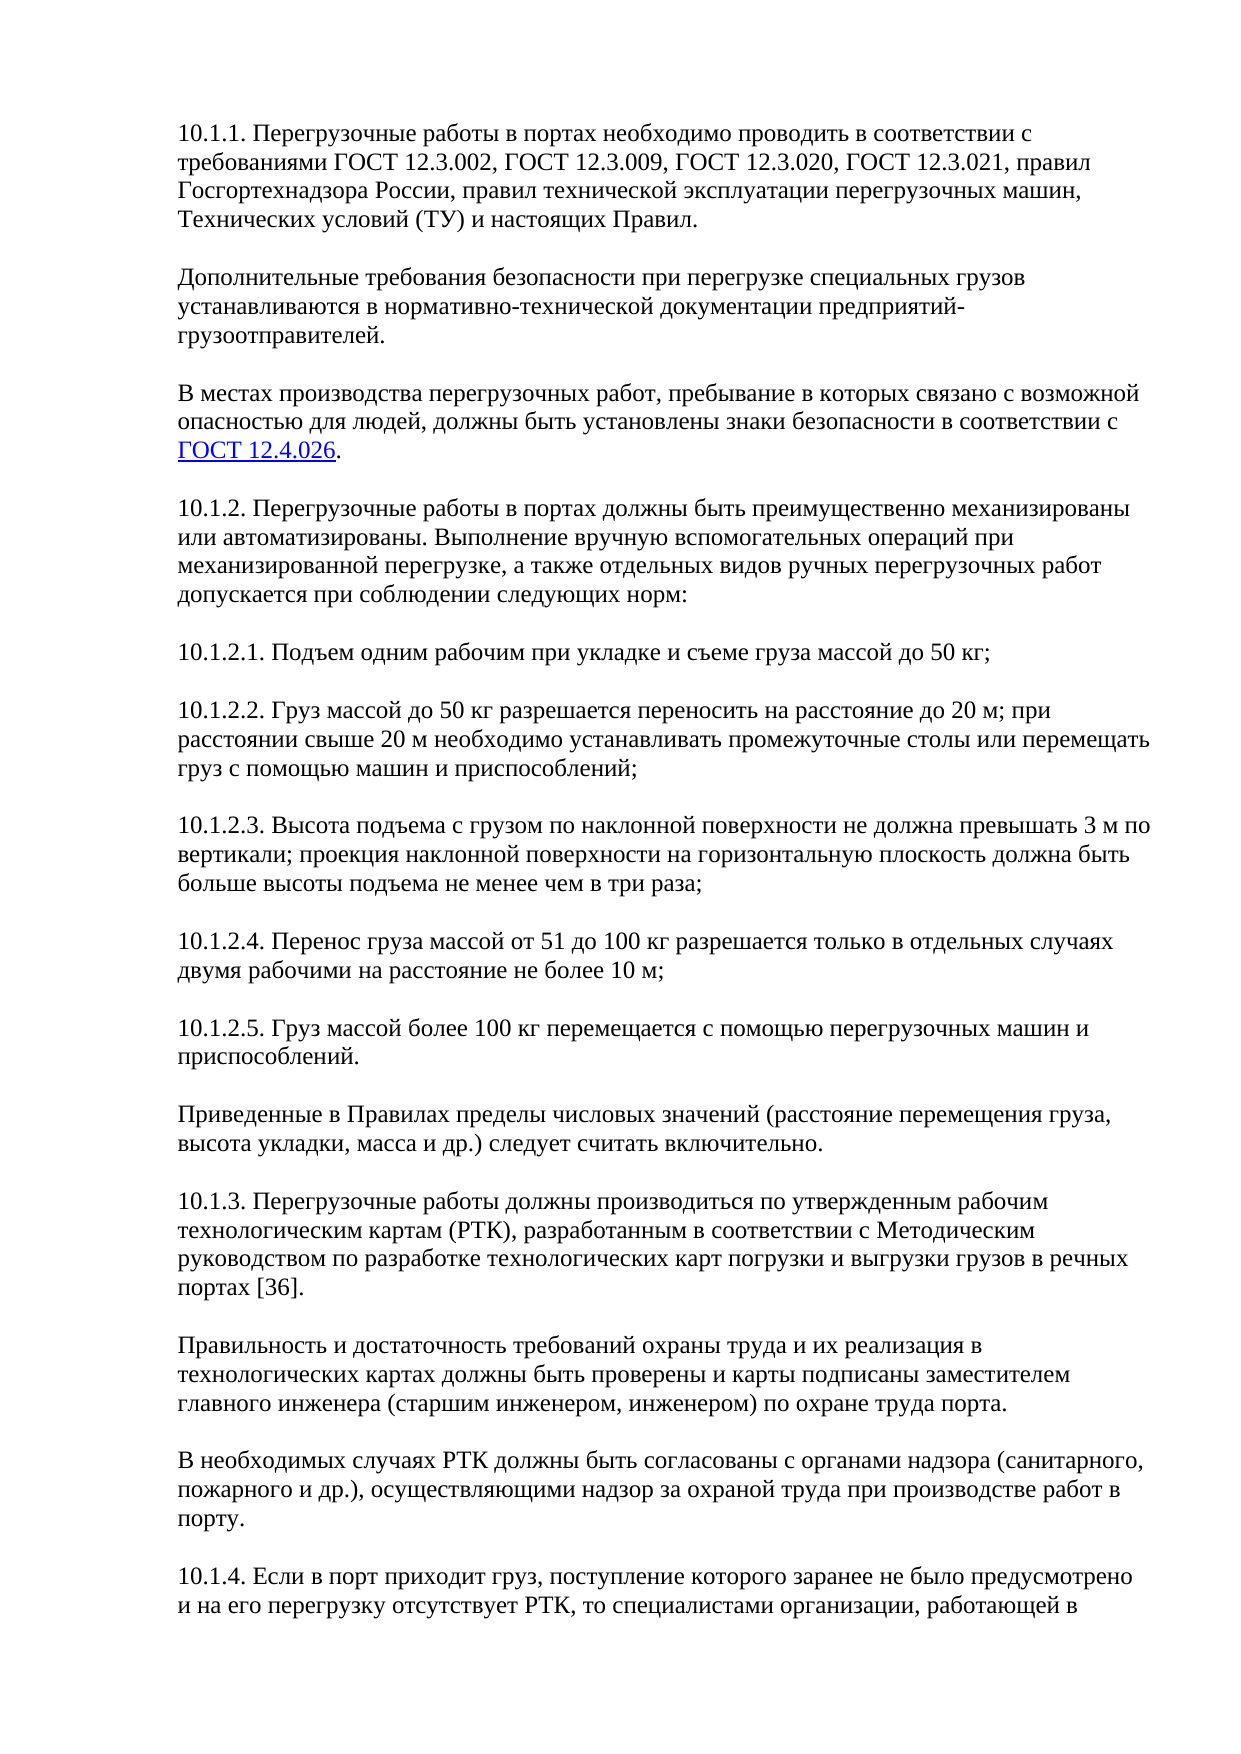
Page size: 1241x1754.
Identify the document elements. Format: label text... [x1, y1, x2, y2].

text Приведенные в Правилах пределы числовых значений (расстояние перемещения груза, высота укладки, масса и др.) следует считать включительно. [177, 1099, 1152, 1157]
text 10.1.2. Перегрузочные работы в портах должны быть преимущественно механизированы или автоматизированы. Выполнение вручную вспомогательных операций при механизированной перегрузке, а также отдельных видов ручных перегрузочных работ допускается при соблюдении следующих норм: [177, 493, 1152, 608]
text В местах производства перегрузочных работ, пребывание в которых связано с возможной опасностью для людей, должны быть установлены знаки безопасности в соответствии с ГОСТ 12.4.026. [177, 378, 1152, 464]
text 10.1.2.3. Высота подъема с грузом по наклонной поверхности не должна превышать 3 м по вертикали; проекция наклонной поверхности на горизонтальную плоскость должна быть больше высоты подъема не менее чем в три раза; [177, 811, 1152, 897]
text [177, 1561, 1152, 1618]
text Дополнительные требования безопасности при перегрузке специальных грузов устанавливаются в нормативно-технической документации предприятий-грузоотправителей. [177, 262, 1152, 348]
text Правильность и достаточность требований охраны труда и их реализация в технологических картах должны быть проверены и карты подписаны заместителем главного инженера (старшим инженером, инженером) по охране труда порта. [177, 1330, 1152, 1416]
text 10.1.2.2. Груз массой до 50 кг разрешается переносить на расстояние до 20 м; при расстоянии свыше 20 м необходимо устанавливать промежуточные столы или перемещать груз с помощью машин и приспособлений; [177, 695, 1152, 781]
text 10.1.3. Перегрузочные работы должны производиться по утвержденным рабочим технологическим картам (РТК), разработанным в соответствии с Методическим руководством по разработке технологических карт погрузки и выгрузки грузов в речных портах [36]. [177, 1186, 1152, 1301]
text 10.1.2.1. Подъем одним рабочим при укладке и съеме груза массой до 50 кг; [177, 637, 1152, 666]
text 10.1.1. Перегрузочные работы в портах необходимо проводить в соответствии с требованиями ГОСТ 12.3.002, ГОСТ 12.3.009, ГОСТ 12.3.020, ГОСТ 12.3.021, правил Госгортехнадзора России, правил технической эксплуатации перегрузочных машин, Технических условий (ТУ) и настоящих Правил. [177, 118, 1152, 233]
text 10.1.2.5. Груз массой более 100 кг перемещается с помощью перегрузочных машин и приспособлений. [177, 1013, 1152, 1070]
text В необходимых случаях РТК должны быть согласованы с органами надзора (санитарного, пожарного и др.), осуществляющими надзор за охраной труда при производстве работ в порту. [177, 1446, 1152, 1532]
text 10.1.2.4. Перенос груза массой от 51 до 100 кг разрешается только в отдельных случаях двумя рабочими на расстояние не более 10 м; [177, 926, 1152, 983]
